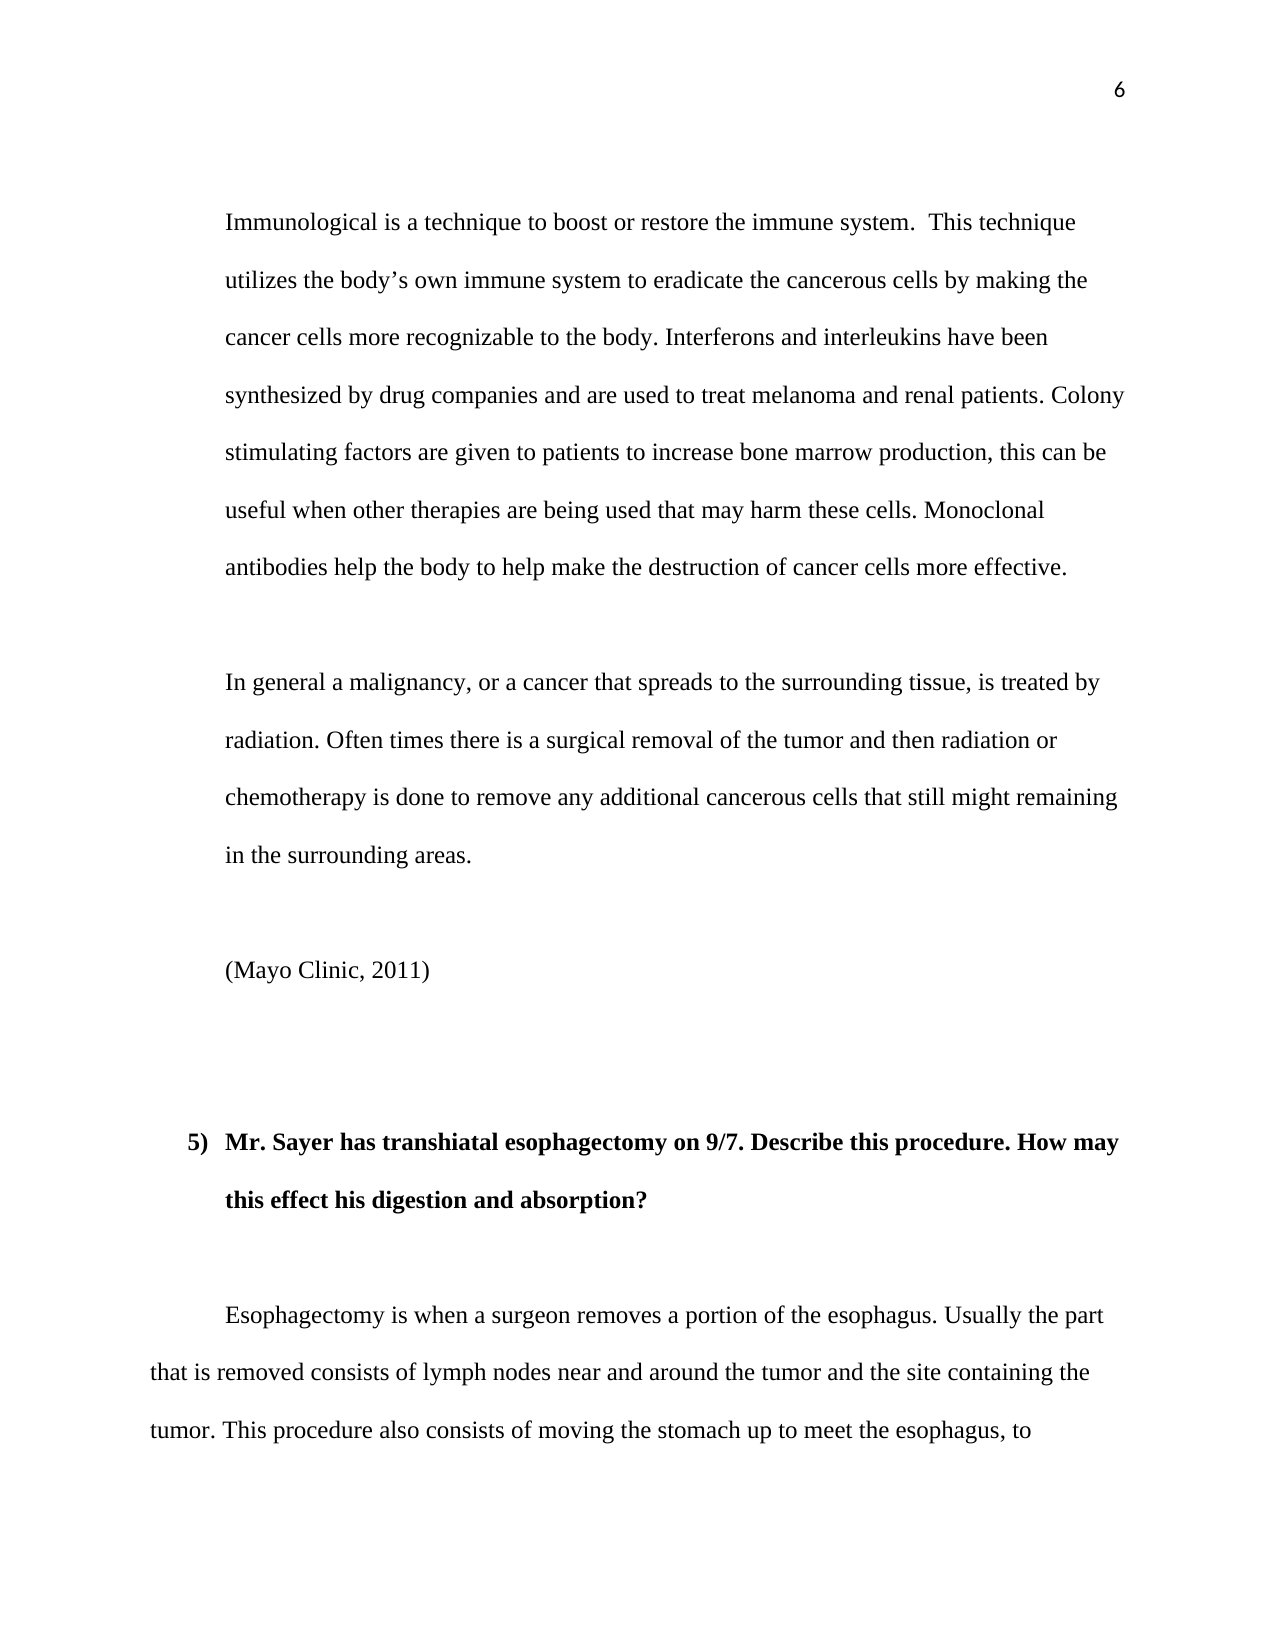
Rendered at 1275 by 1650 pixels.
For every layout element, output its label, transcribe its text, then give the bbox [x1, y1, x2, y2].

list Mr. Sayer has transhiatal esophagectomy on 9/7. Describe this procedure. How may this effect his digestion and absorption? [187, 1127, 1125, 1214]
text Immunological is a technique to boost or restore the immune system. This technique utilizes the body’s own immune system to eradicate the cancerous cells by making the cancer cells more recognizable to the body. Interferons and interleukins have been synthesized by drug companies and are used to treat melanoma and renal patients. Colony stimulating factors are given to patients to increase bone marrow production, this can be useful when other therapies are being used that may harm these cells. Monoclonal antibodies help the body to help make the destruction of cancer cells more effective. [225, 207, 1125, 581]
text In general a malignancy, or a cancer that spreads to the surrounding tissue, is treated by radiation. Often times there is a surgical removal of the tumor and then radiation or chemotherapy is done to remove any additional cancerous cells that still might remaining in the surrounding areas. [225, 667, 1125, 869]
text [150, 1300, 1125, 1444]
text (Mayo Clinic, 2011) [150, 955, 1125, 984]
